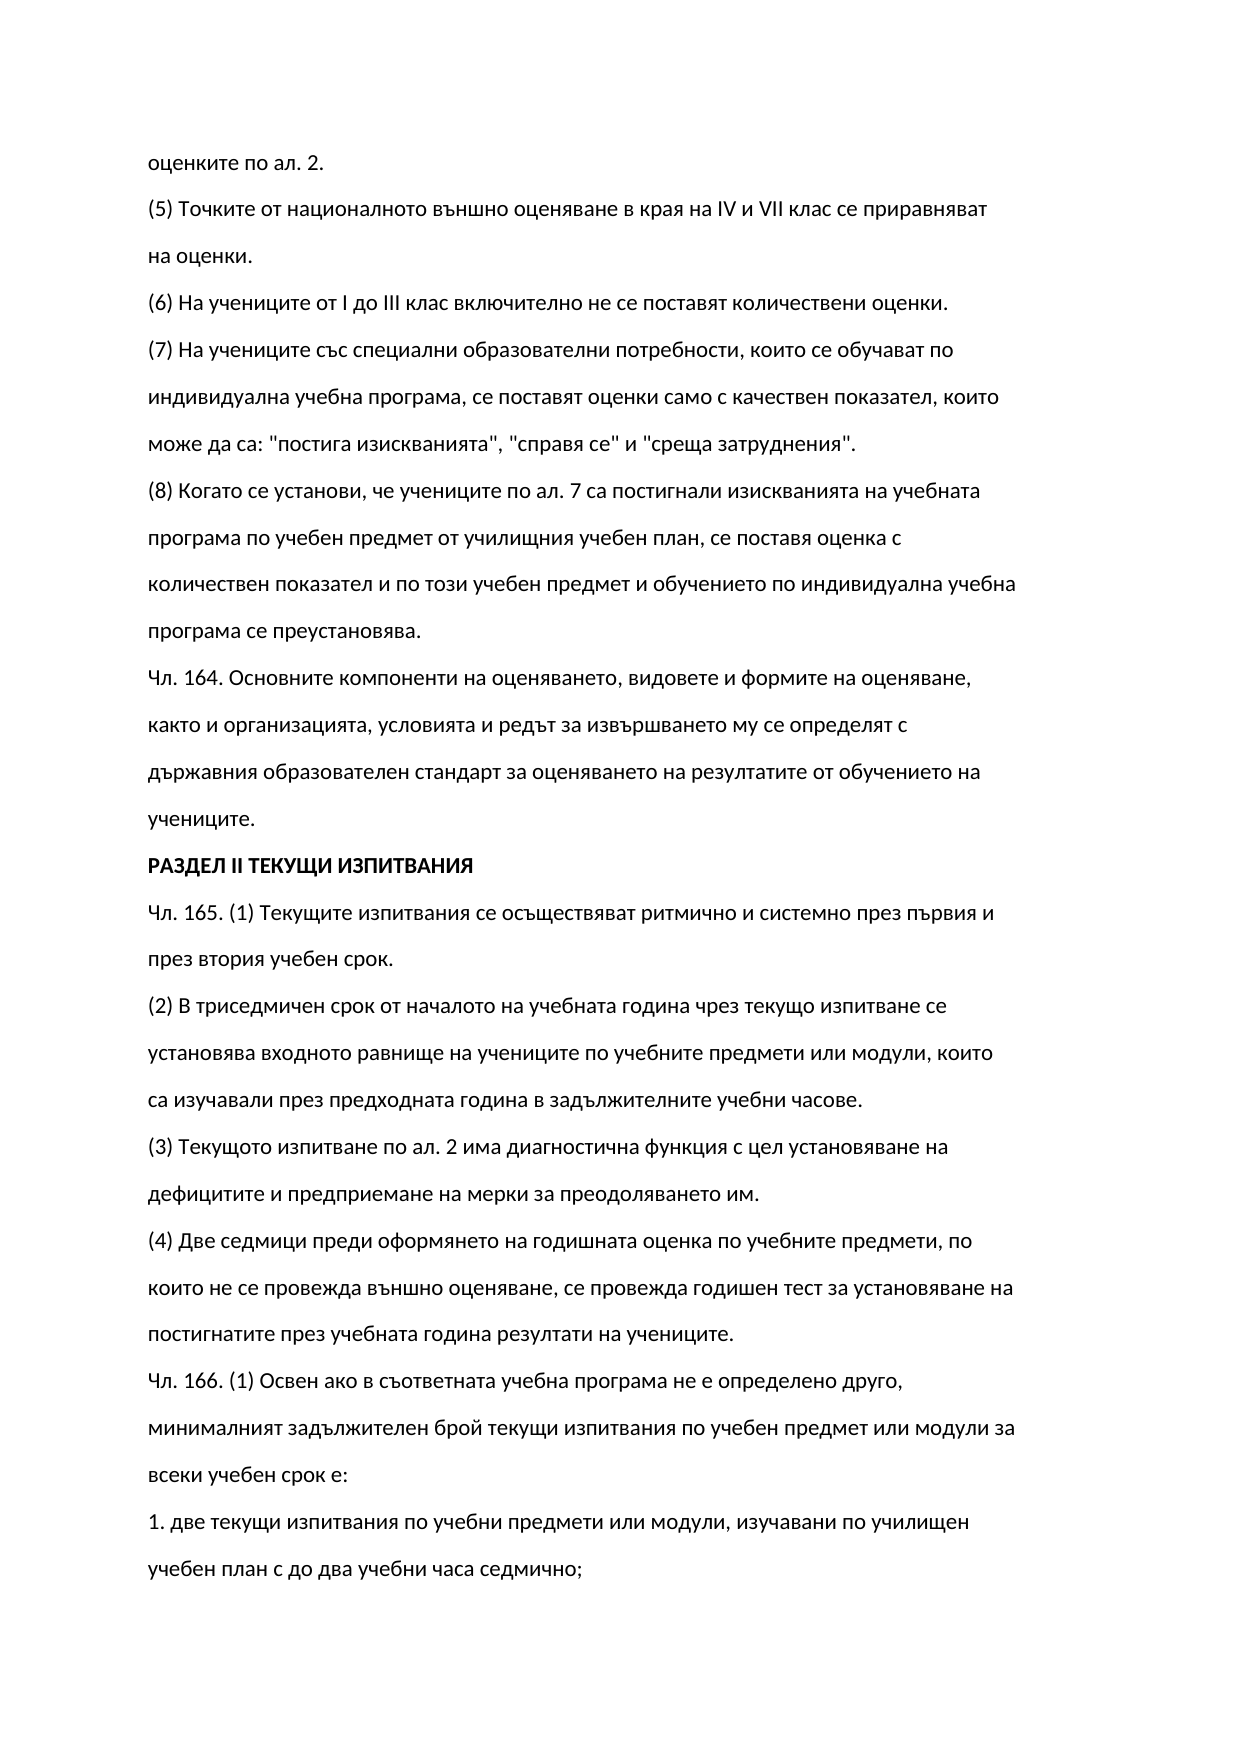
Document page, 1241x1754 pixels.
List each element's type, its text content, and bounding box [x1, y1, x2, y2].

text може да са: "постига изискванията", "справя се" и "среща затруднения". [148, 429, 1093, 457]
text Чл. 164. Основните компоненти на оценяването, видовете и формите на оценяване, [148, 663, 1093, 691]
text държавния образователен стандарт за оценяването на резултатите от обучението на [148, 757, 1093, 785]
text (6) На учениците от I до III клас включително не се поставят количествени оценки. [148, 288, 1093, 316]
text са изучавали през предходната година в задължителните учебни часове. [148, 1085, 1093, 1113]
text (5) Точките от националното външно оценяване в края на ІV и VII клас се приравняват [148, 194, 1093, 222]
text учебен план с до два учебни часа седмично; [148, 1554, 1093, 1582]
text Чл. 165. (1) Текущите изпитвания се осъществяват ритмично и системно през първия и [148, 898, 1093, 926]
text (8) Когато се установи, че учениците по ал. 7 са постигнали изискванията на учебната [148, 476, 1093, 504]
text (2) В триседмичен срок от началото на учебната година чрез текущо изпитване се [148, 991, 1093, 1019]
text всеки учебен срок е: [148, 1460, 1093, 1488]
text постигнатите през учебната година резултати на учениците. [148, 1319, 1093, 1347]
text които не се провежда външно оценяване, се провежда годишен тест за установяване на [148, 1273, 1093, 1301]
text оценките по ал. 2. [148, 148, 1093, 176]
text програма по учебен предмет от училищния учебен план, се поставя оценка с [148, 523, 1093, 551]
text Чл. 166. (1) Освен ако в съответната учебна програма не е определено друго, [148, 1366, 1093, 1394]
text (7) На учениците със специални образователни потребности, които се обучават по [148, 335, 1093, 363]
text количествен показател и по този учебен предмет и обучението по индивидуална учебна [148, 569, 1093, 597]
text (3) Текущото изпитване по ал. 2 има диагностична функция с цел установяване на [148, 1132, 1093, 1160]
text установява входното равнище на учениците по учебните предмети или модули, които [148, 1038, 1093, 1066]
text учениците. [148, 804, 1093, 832]
text на оценки. [148, 241, 1093, 269]
text индивидуална учебна програма, се поставят оценки само с качествен показател, които [148, 382, 1093, 410]
text както и организацията, условията и редът за извършването му се определят с [148, 710, 1093, 738]
text програма се преустановява. [148, 616, 1093, 644]
text 1. две текущи изпитвания по учебни предмети или модули, изучавани по училищен [148, 1507, 1093, 1535]
text през втория учебен срок. [148, 944, 1093, 972]
text РАЗДЕЛ II ТЕКУЩИ ИЗПИТВАНИЯ [148, 851, 1093, 879]
text минималният задължителен брой текущи изпитвания по учебен предмет или модули за [148, 1413, 1093, 1441]
text (4) Две седмици преди оформянето на годишната оценка по учебните предмети, по [148, 1226, 1093, 1254]
text дефицитите и предприемане на мерки за преодоляването им. [148, 1179, 1093, 1207]
